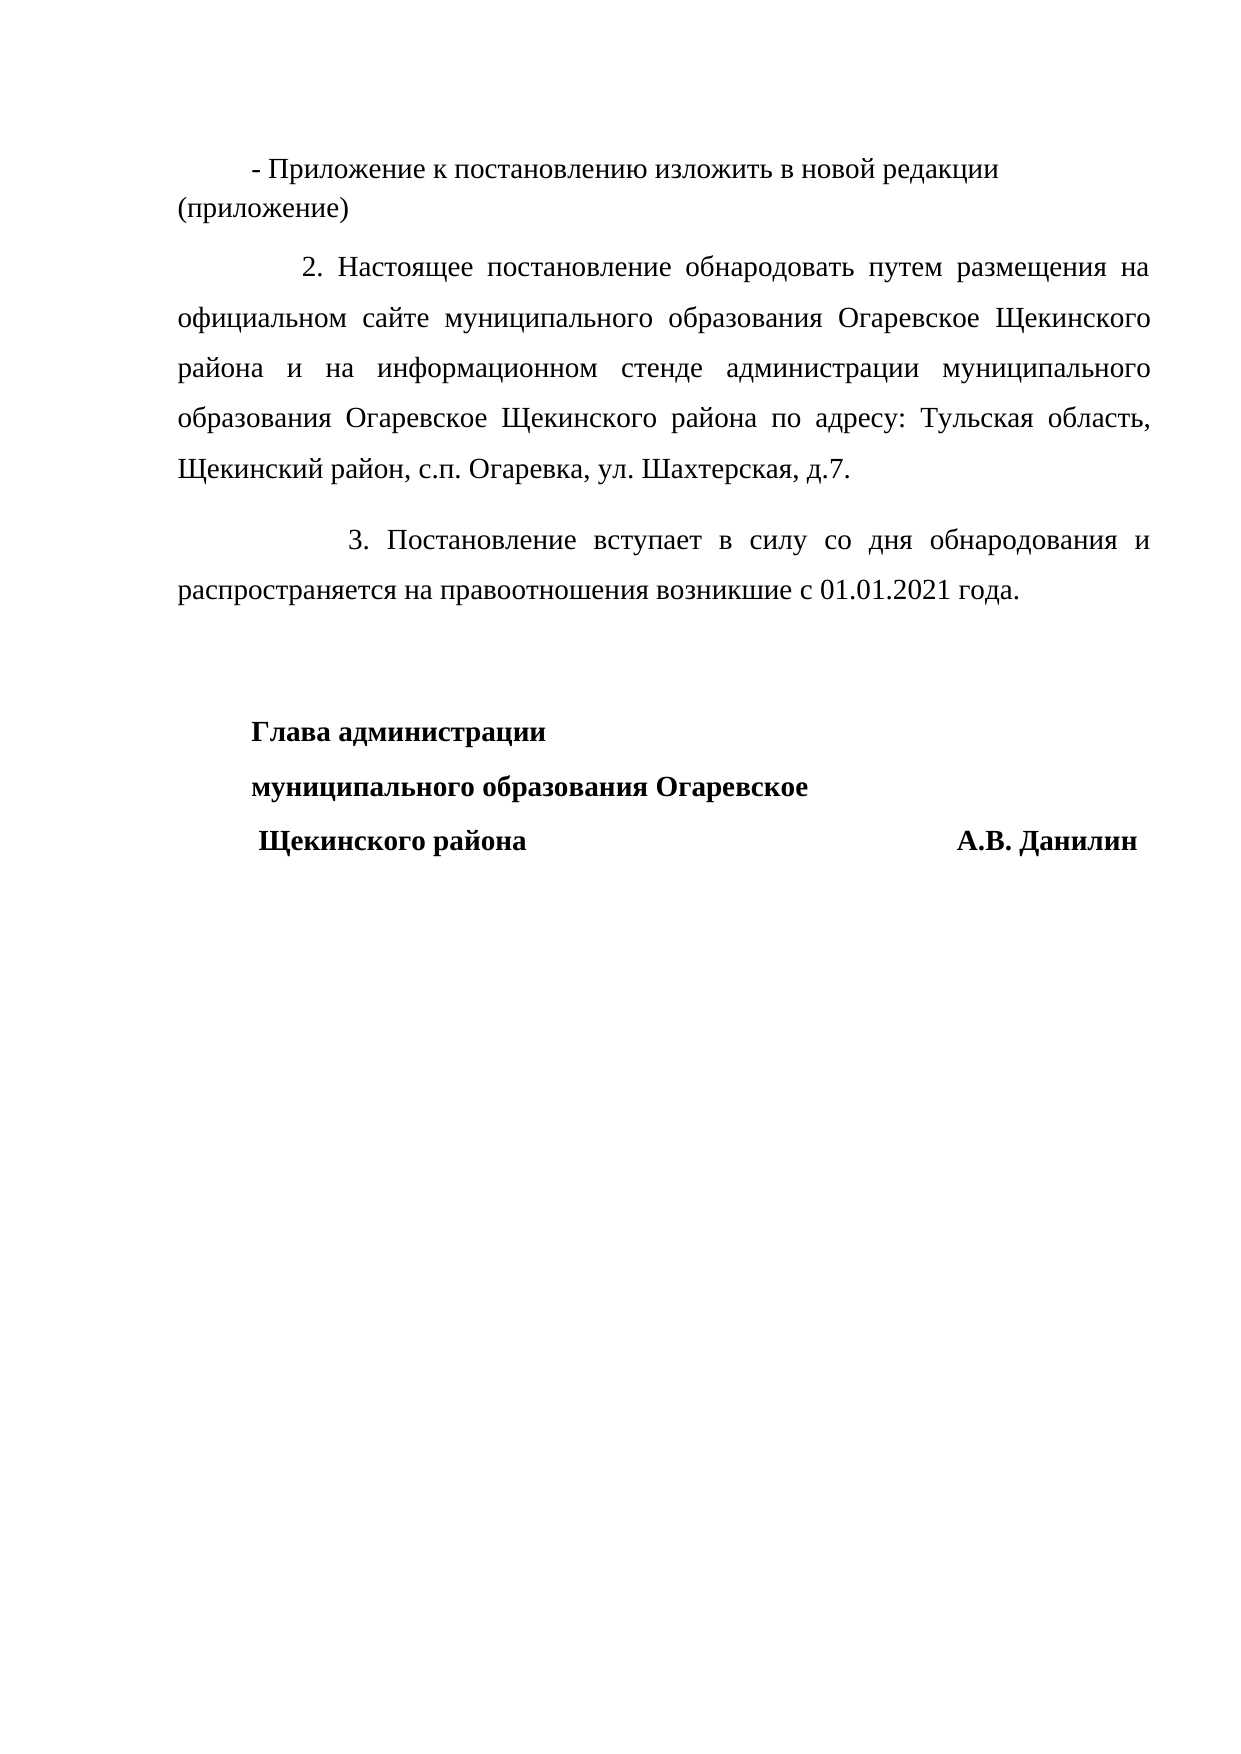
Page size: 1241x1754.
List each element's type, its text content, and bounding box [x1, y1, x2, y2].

text муниципального образования Огаревское [177, 769, 1152, 802]
text 2. Настоящее постановление обнародовать путем размещения на официальном сайте муниципального образования Огаревское Щекинского района и на информационном стенде администрации муниципального образования Огаревское Щекинского района по адресу: Тульская область, Щекинский район, с.п. Огаревка, ул. Шахтерская, д.7. [177, 249, 1152, 484]
text Глава администрации [177, 714, 1152, 748]
text - Приложение к постановлению изложить в новой редакции (приложение) [177, 152, 1152, 224]
text Щекинского района А.В. Данилин [177, 823, 1152, 857]
text 3. Постановление вступает в силу со дня обнародования и распространяется на правоотношения возникшие с 01.01.2021 года. [177, 522, 1152, 606]
